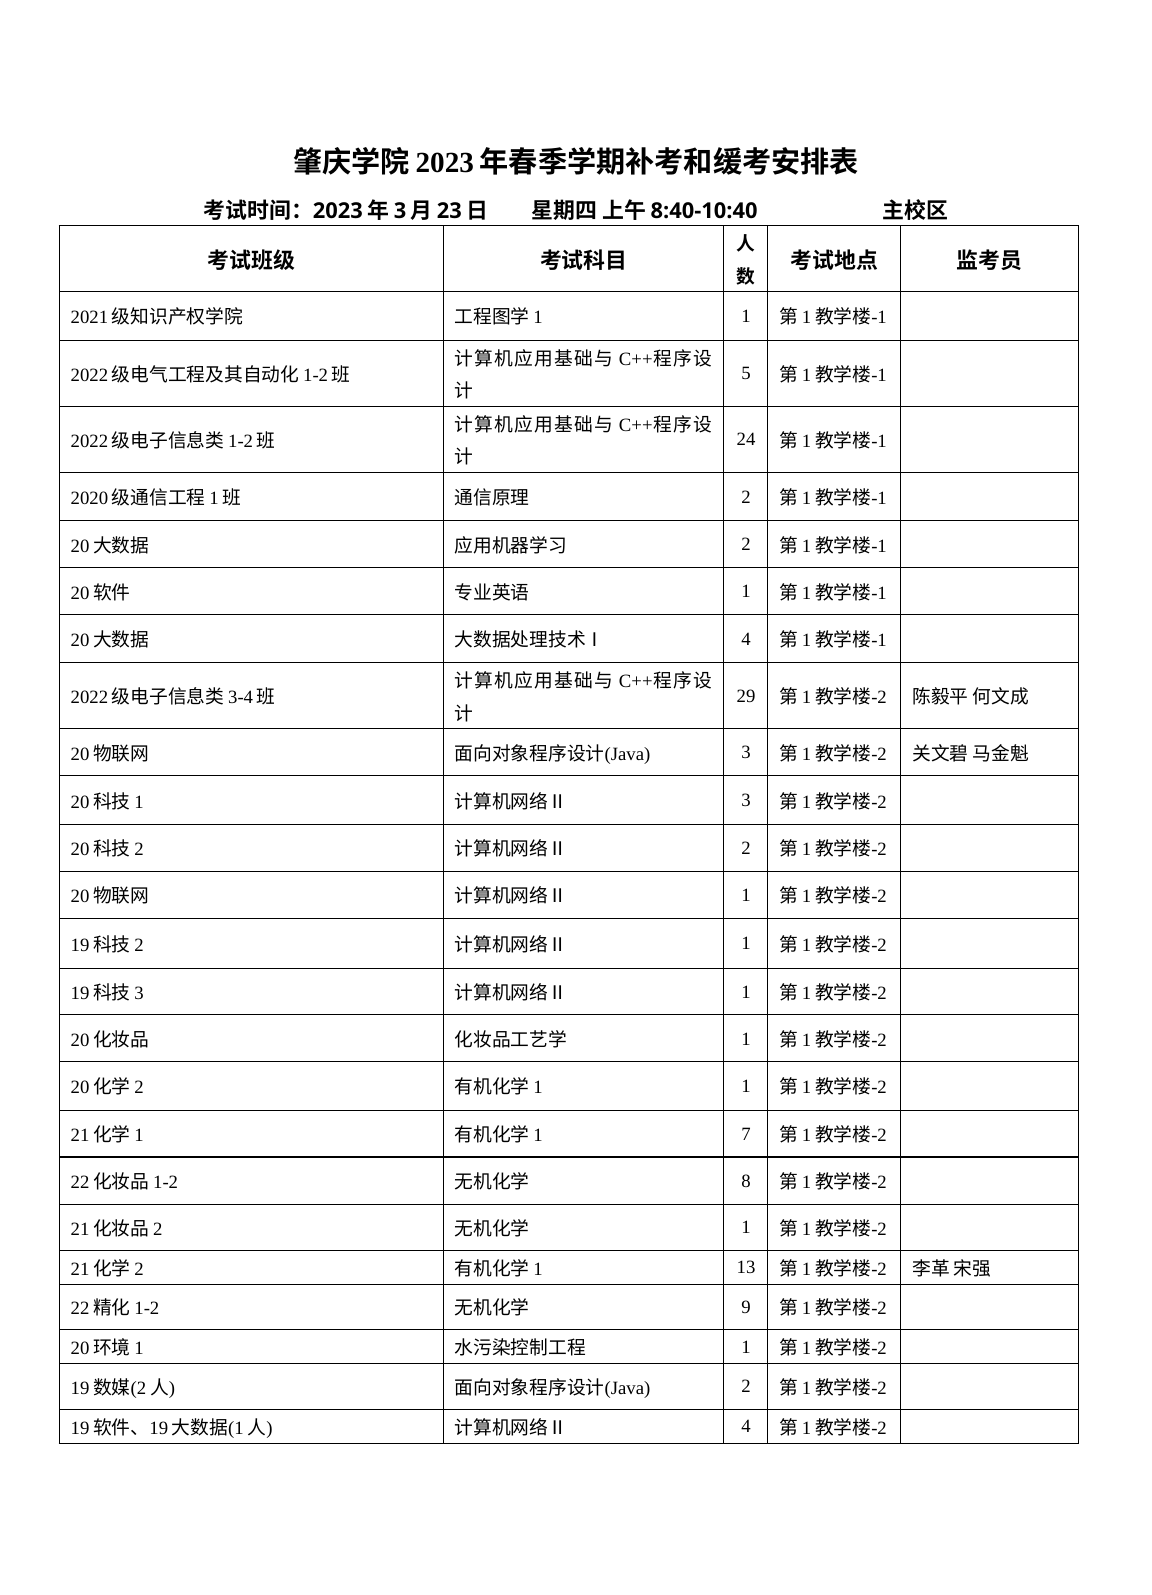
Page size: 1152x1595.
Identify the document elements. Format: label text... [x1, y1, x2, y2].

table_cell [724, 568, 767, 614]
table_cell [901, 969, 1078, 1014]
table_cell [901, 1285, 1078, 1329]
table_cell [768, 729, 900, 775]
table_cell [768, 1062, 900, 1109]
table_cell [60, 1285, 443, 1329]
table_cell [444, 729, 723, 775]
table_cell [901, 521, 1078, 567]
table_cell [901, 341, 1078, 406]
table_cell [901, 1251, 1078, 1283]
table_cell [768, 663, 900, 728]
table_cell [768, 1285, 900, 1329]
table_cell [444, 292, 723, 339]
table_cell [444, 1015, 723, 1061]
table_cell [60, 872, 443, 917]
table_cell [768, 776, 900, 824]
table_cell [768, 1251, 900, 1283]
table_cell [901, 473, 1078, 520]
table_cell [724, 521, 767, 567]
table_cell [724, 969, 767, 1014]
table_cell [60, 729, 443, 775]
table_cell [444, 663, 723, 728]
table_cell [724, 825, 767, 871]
text 考试时间：2023年3月23日 星期四 上午8:40-10:40 主校区 [59, 193, 1092, 225]
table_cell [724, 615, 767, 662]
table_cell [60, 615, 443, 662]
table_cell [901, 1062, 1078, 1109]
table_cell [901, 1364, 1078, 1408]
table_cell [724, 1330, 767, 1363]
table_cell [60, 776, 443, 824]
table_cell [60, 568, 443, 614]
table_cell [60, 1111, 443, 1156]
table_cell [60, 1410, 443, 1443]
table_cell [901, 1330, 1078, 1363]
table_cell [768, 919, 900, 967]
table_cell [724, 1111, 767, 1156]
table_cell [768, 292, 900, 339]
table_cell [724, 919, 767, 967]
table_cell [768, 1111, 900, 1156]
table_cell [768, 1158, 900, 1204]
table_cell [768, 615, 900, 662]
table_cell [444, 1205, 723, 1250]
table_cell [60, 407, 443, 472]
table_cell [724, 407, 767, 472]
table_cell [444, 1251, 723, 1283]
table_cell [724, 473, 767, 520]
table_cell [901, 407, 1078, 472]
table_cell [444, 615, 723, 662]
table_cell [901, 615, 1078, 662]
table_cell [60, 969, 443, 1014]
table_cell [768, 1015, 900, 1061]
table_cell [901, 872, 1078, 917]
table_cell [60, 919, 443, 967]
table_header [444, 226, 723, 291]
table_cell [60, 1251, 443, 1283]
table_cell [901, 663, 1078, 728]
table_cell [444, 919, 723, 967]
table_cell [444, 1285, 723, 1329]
text 肇庆学院2023年春季学期补考和缓考安排表 [59, 128, 1092, 193]
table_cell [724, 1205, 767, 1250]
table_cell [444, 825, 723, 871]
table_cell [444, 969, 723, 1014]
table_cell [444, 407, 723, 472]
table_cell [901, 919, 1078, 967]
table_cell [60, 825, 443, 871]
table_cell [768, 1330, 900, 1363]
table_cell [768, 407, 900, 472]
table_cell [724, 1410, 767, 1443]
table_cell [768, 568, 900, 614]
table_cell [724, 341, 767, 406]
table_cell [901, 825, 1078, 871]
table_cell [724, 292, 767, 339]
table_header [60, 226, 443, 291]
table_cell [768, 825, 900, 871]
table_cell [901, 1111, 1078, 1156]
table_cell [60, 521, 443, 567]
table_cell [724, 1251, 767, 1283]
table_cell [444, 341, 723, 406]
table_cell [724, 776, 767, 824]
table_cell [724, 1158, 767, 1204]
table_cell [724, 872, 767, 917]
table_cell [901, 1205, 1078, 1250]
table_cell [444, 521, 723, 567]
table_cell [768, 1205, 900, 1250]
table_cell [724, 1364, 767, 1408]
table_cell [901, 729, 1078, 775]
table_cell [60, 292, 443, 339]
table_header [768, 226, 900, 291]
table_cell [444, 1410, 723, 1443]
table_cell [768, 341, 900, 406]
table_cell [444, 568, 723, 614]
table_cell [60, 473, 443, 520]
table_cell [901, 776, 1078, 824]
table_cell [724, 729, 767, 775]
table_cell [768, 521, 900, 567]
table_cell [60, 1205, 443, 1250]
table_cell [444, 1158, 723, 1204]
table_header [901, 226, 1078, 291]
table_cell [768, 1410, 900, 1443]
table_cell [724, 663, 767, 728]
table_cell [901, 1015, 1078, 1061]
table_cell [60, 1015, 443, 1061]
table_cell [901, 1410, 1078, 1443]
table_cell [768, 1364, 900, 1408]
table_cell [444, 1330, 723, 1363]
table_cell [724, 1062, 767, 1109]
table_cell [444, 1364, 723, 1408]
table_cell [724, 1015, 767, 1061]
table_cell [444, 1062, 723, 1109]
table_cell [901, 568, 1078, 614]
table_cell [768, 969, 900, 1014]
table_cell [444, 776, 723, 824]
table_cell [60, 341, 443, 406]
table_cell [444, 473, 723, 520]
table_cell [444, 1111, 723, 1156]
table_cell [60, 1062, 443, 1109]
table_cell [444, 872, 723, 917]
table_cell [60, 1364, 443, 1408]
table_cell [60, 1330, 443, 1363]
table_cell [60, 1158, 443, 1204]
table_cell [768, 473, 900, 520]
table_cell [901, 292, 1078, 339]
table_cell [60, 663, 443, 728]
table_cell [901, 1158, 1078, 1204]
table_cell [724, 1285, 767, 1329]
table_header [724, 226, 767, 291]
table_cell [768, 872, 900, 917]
